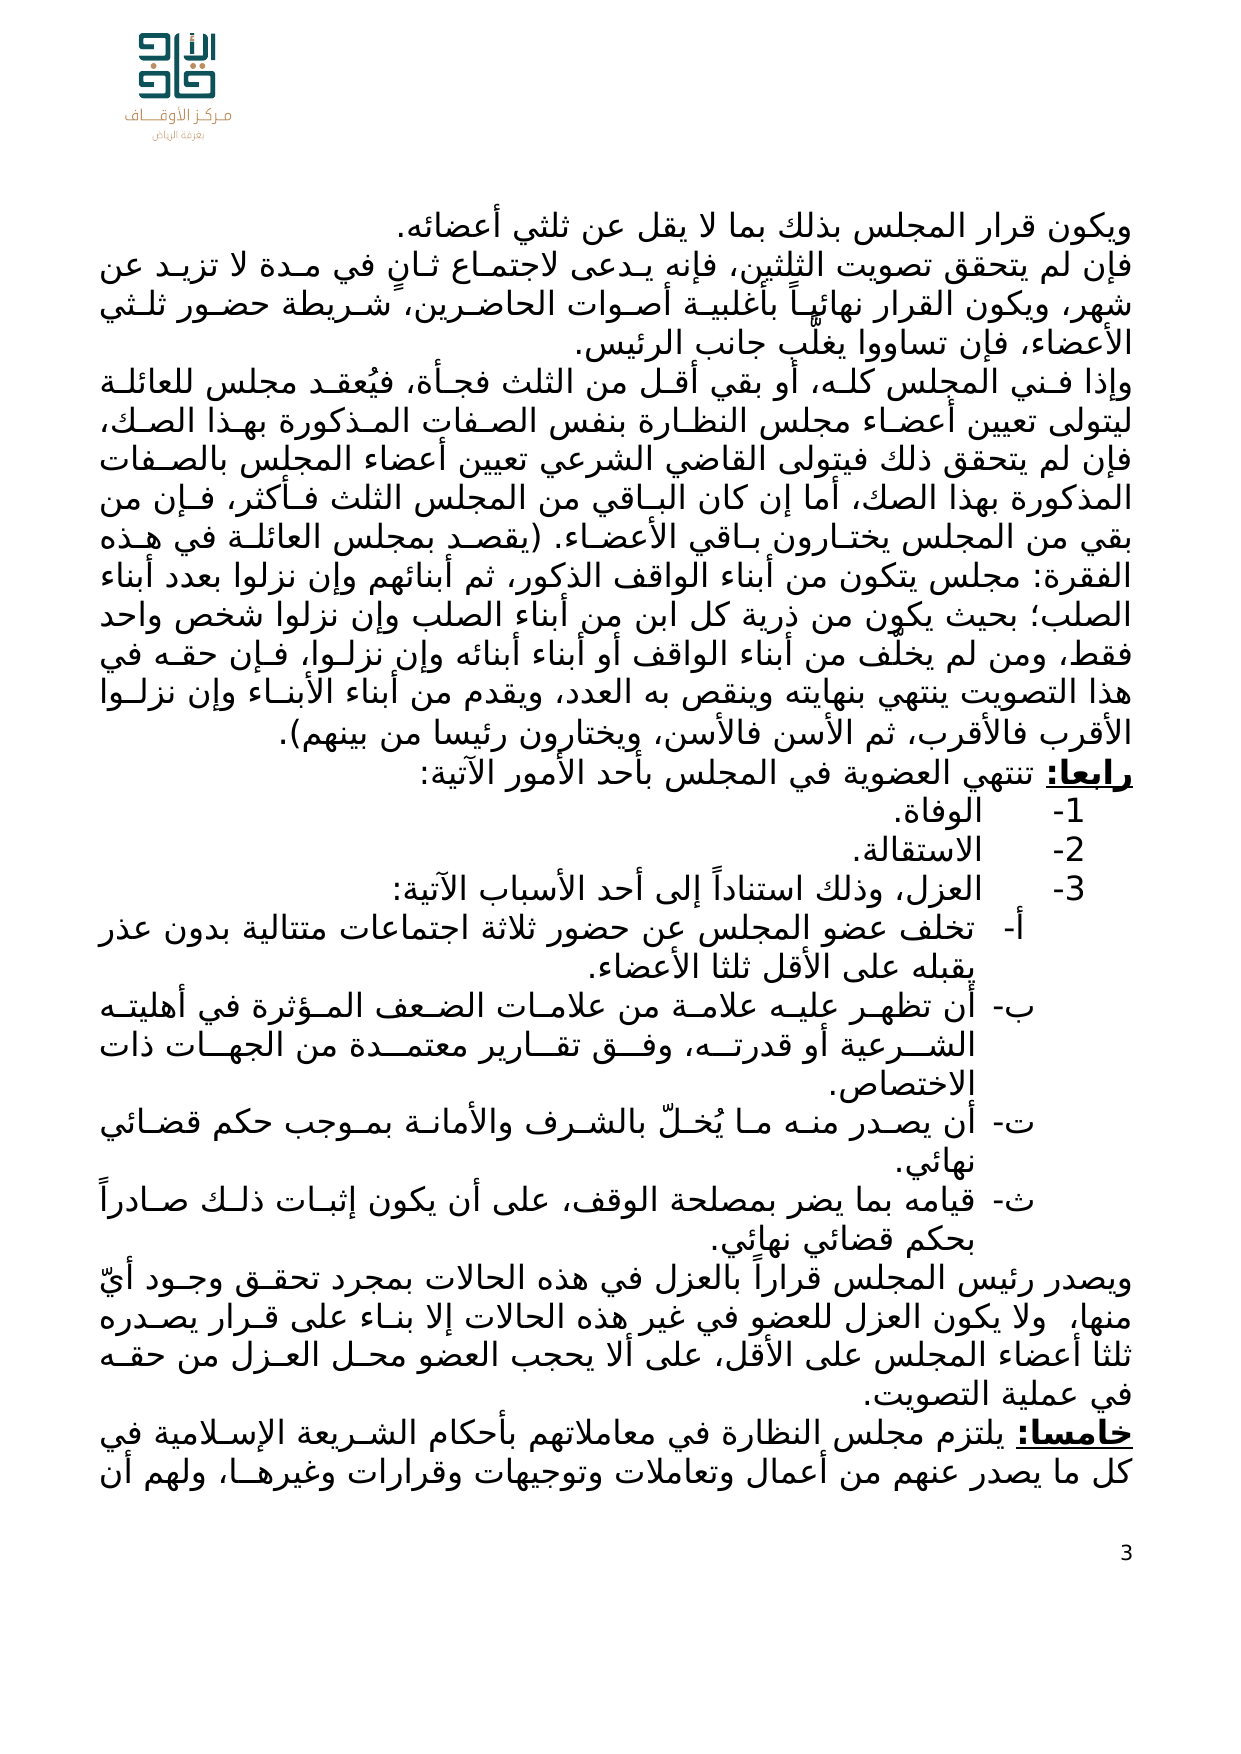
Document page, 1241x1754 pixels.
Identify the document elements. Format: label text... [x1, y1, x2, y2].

list أن يصدر منه ما يُخلّ بالشرف والأمانة بموجب حكم قضائي نهائي. [99, 1103, 1014, 1181]
picture [114, 25, 240, 148]
list 2- الاستقالة. [99, 831, 1133, 870]
list ويصدر رئيس المجلس قراراً بالعزل في هذه الحالات بمجرد تحقق وجود أيّ منها، ولا يكون العزل للعضو في غير هذه الحالات إلا بناء على قرار يصدره ثلثا أعضاء المجلس على الأقل، على ألا يحجب العضو محل العزل من حقه في عملية التصويت. [99, 1258, 1133, 1414]
list فإن لم يتحقق تصويت الثلثين، فإنه يدعى لاجتماع ثانٍ في مدة لا تزيد عن شهر، ويكون القرار نهائياً بأغلبية أصوات الحاضرين، شريطة حضور ثلثي الأعضاء، فإن تساووا يغلَّب جانب الرئيس. [99, 246, 1133, 362]
list وإذا فني المجلس كله، أو بقي أقل من الثلث فجأة، فيُعقد مجلس للعائلة ليتولى تعيين أعضاء مجلس النظارة بنفس الصفات المذكورة بهذا الصك، فإن لم يتحقق ذلك فيتولى القاضي الشرعي تعيين أعضاء المجلس بالصفات المذكورة بهذا الصك، أما إن كان الباقي من المجلس الثلث فأكثر، فإن من بقي من المجلس يختارون باقي الأعضاء. (يقصد بمجلس العائلة في هذه الفقرة: مجلس يتكون من أبناء الواقف الذكور، ثم أبنائهم وإن نزلوا بعدد أبناء الصلب؛ بحيث يكون من ذرية كل ابن من أبناء الصلب وإن نزلوا شخص واحد فقط، ومن لم يخلّف من أبناء الواقف أو أبناء أبنائه وإن نزلوا، فإن حقه في هذا التصويت ينتهي بنهايته وينقص به العدد، ويقدم من أبناء الأبناء وإن نزلوا الأقرب فالأقرب، ثم الأسن فالأسن، ويختارون رئيسا من بينهم). [99, 362, 1133, 753]
list أن تظهر عليه علامة من علامات الضعف المؤثرة في أهليته الشرعية أو قدرته، وفق تقارير معتمدة من الجهات ذات الاختصاص. [99, 986, 1014, 1103]
list قيامه بما يضر بمصلحة الوقف، على أن يكون إثبات ذلك صادراً بحكم قضائي نهائي. [99, 1181, 1014, 1258]
list 1- الوفاة. [99, 792, 1133, 831]
list 3- العزل، وذلك استناداً إلى أحد الأسباب الآتية: [99, 870, 1133, 908]
text رابعا: تنتهي العضوية في المجلس بأحد الأمور الآتية: [99, 753, 1133, 792]
list تخلف عضو المجلس عن حضور ثلاثة اجتماعات متتالية بدون عذر يقبله على الأقل ثلثا الأعضاء. [99, 908, 1014, 986]
